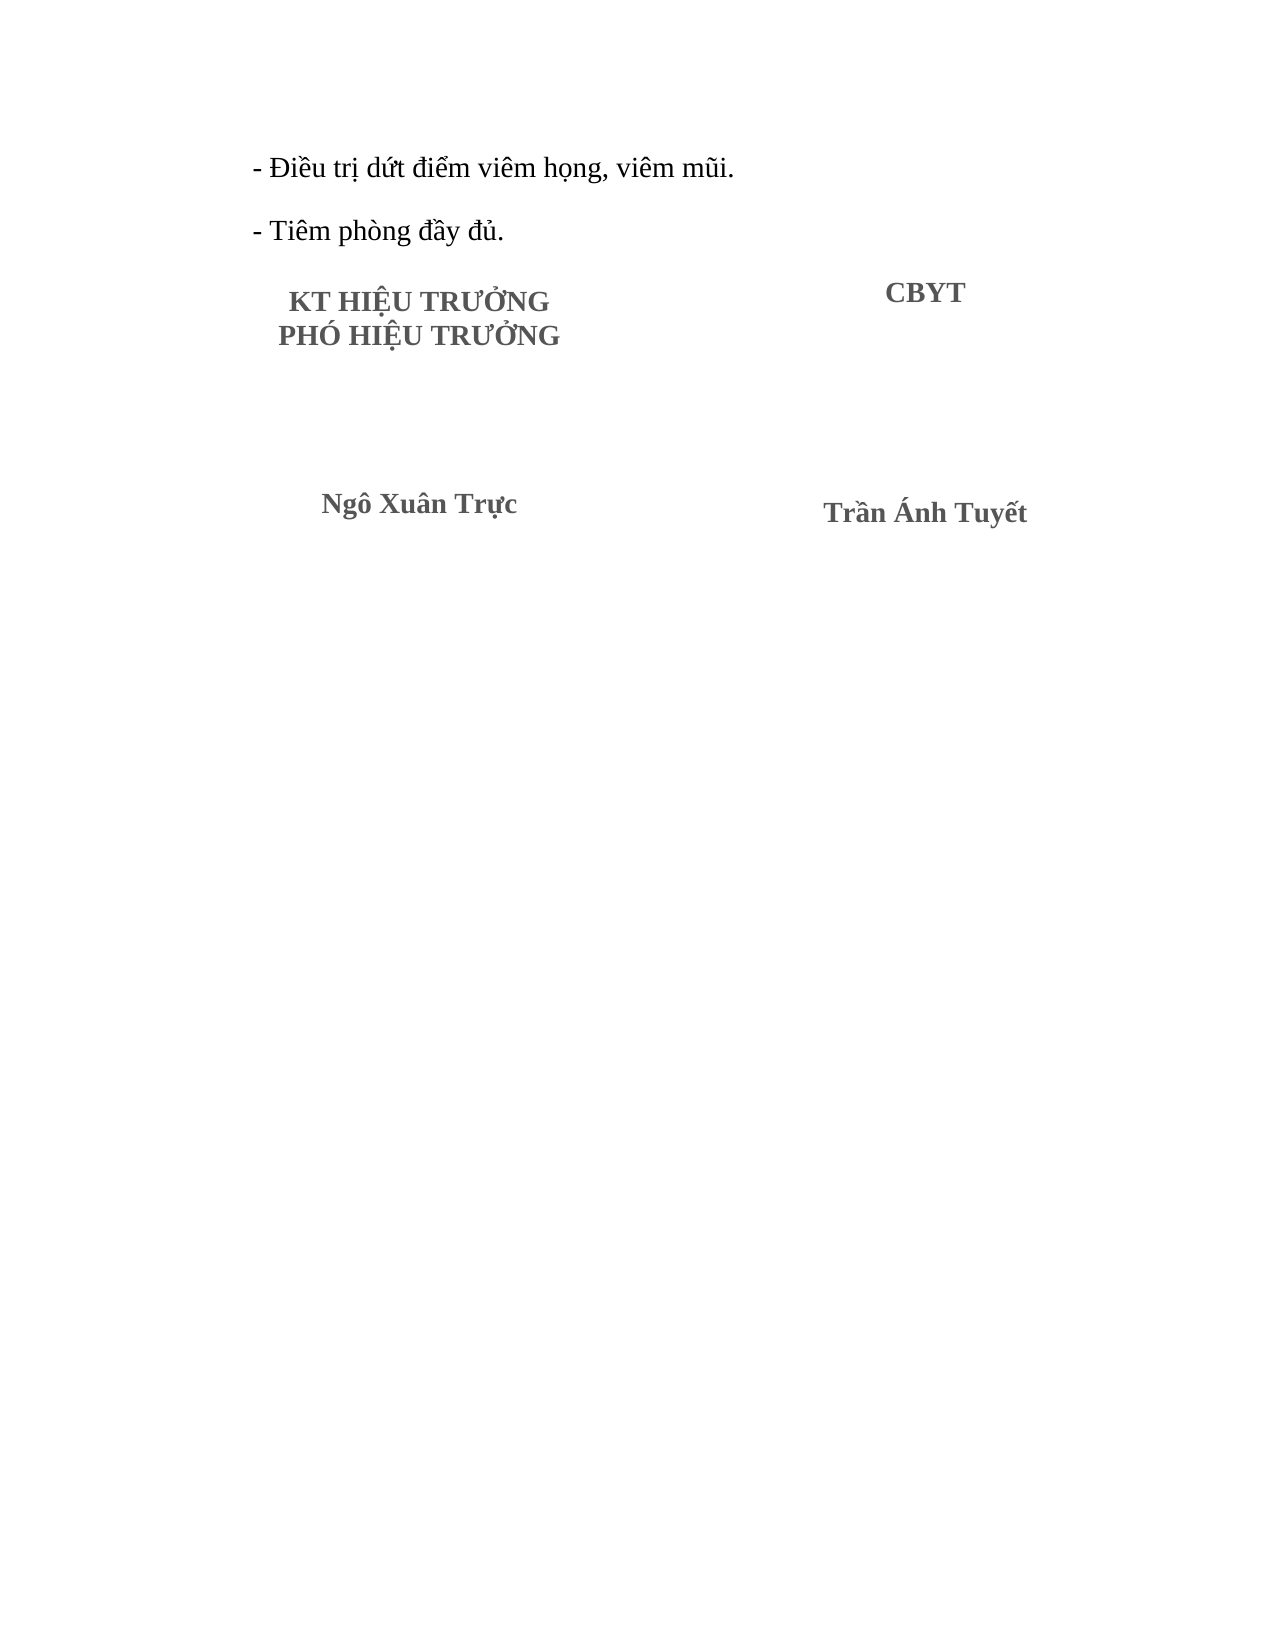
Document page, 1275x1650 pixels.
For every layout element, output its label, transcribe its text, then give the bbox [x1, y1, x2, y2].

table_header CBYT Trần Ánh Tuyết [673, 275, 1178, 596]
table_header KT HIỆU TRƯỞNG PHÓ HIỆU TRƯỞNG Ngô Xuân Trực [166, 275, 673, 596]
text - Điều trị dứt điểm viêm họng, viêm mũi. [196, 150, 1167, 183]
text - Tiêm phòng đầy đủ. [196, 213, 1167, 246]
